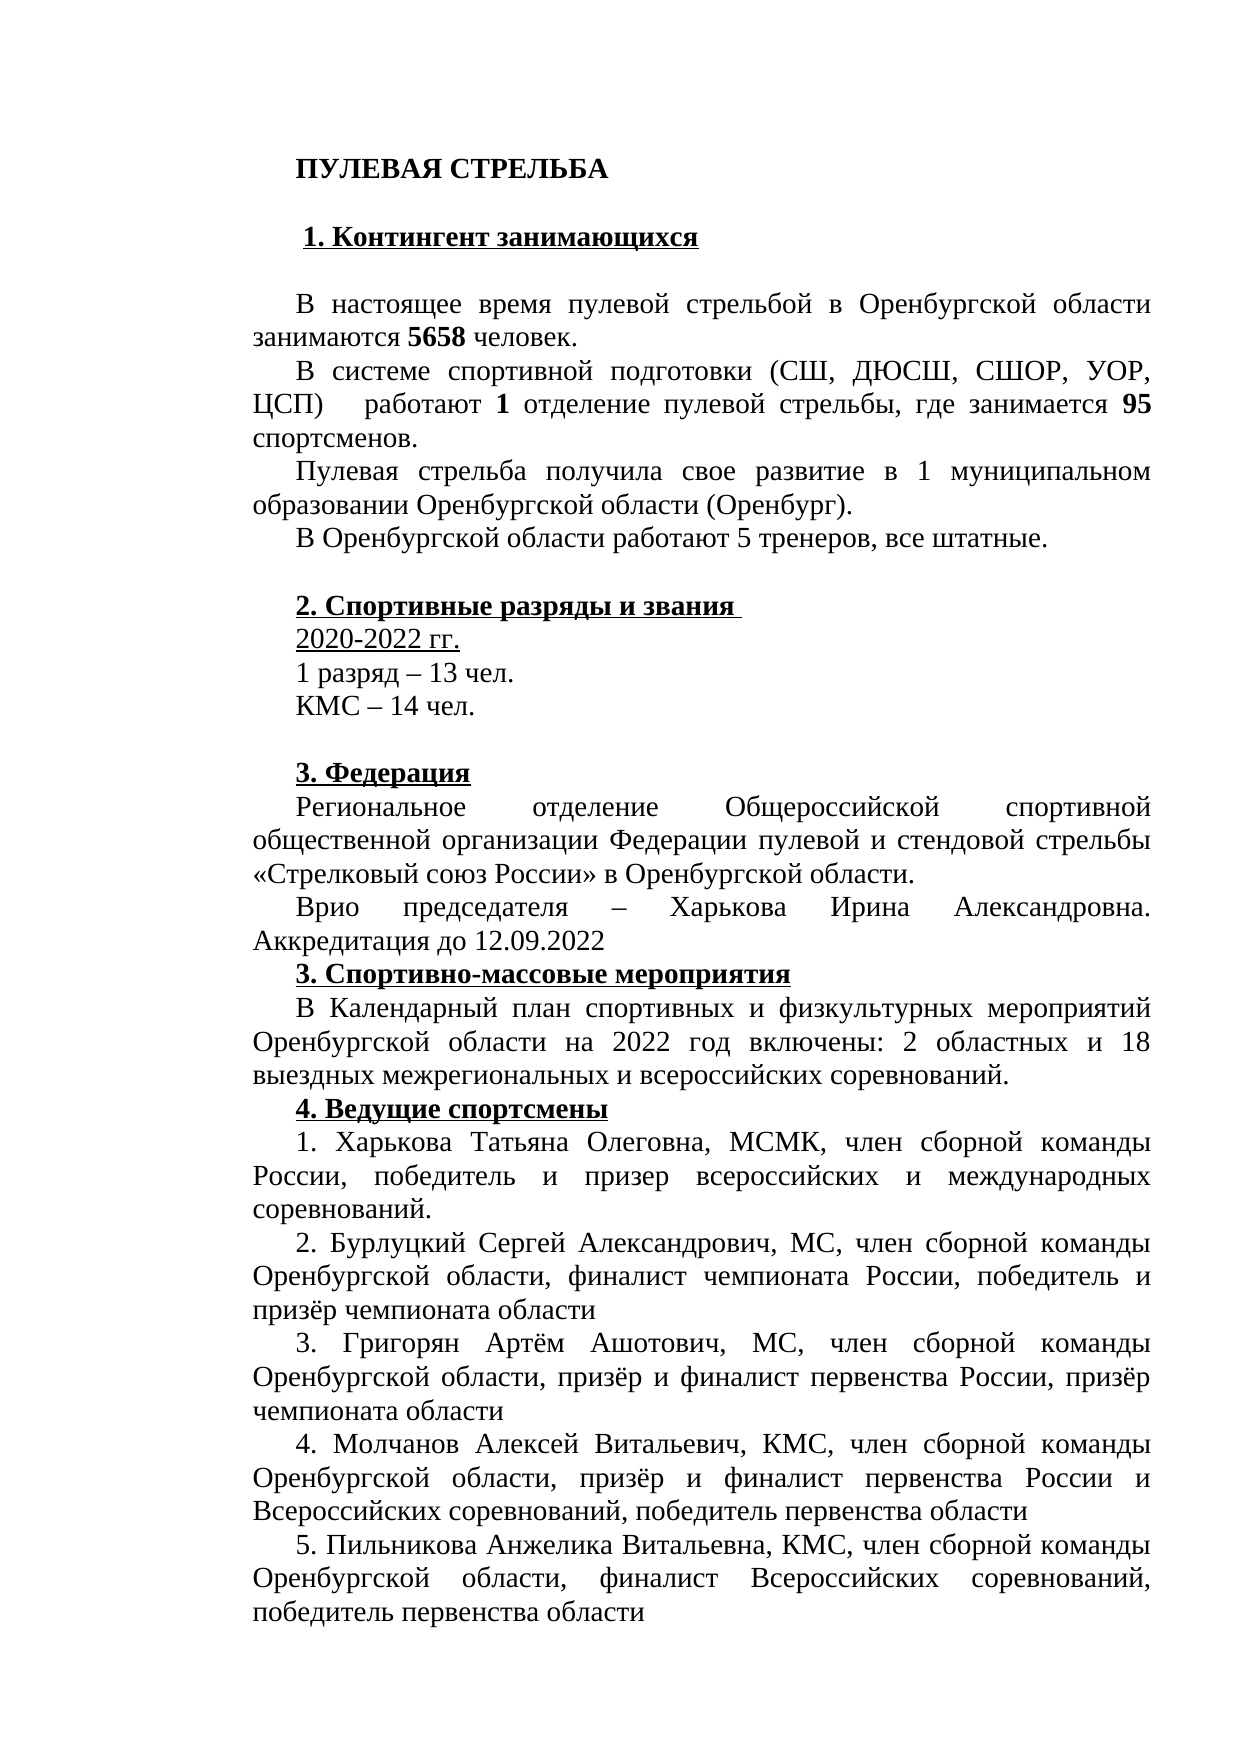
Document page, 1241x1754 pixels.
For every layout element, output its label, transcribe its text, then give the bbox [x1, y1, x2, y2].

text 3. Федерация [252, 755, 1152, 789]
text В настоящее время пулевой стрельбой в Оренбургской области занимаются 5658 человек. [252, 286, 1152, 353]
text В Календарный план спортивных и физкультурных мероприятий Оренбургской области на 2022 год включены: 2 областных и 18 выездных межрегиональных и всероссийских соревнований. [252, 990, 1152, 1091]
text 3. Григорян Артём Ашотович, МС, член сборной команды Оренбургской области, призёр и финалист первенства России, призёр чемпионата области [252, 1326, 1152, 1426]
text 4. Ведущие спортсмены [252, 1091, 1152, 1124]
text 1. Харькова Татьяна Олеговна, МСМК, член сборной команды России, победитель и призер всероссийских и международных соревнований. [252, 1124, 1152, 1225]
text В Оренбургской области работают 5 тренеров, все штатные. [252, 521, 1152, 554]
text 1 разряд – 13 чел. [252, 655, 1152, 688]
text Пулевая стрельба получила свое развитие в 1 муниципальном образовании Оренбургской области (Оренбург). [252, 453, 1152, 521]
text Врио председателя – Харькова Ирина Александровна. Аккредитация до 12.09.2022 [252, 889, 1152, 957]
text КМС – 14 чел. [252, 688, 1152, 722]
text 4. Молчанов Алексей Витальевич, КМС, член сборной команды Оренбургской области, призёр и финалист первенства России и Всероссийских соревнований, победитель первенства области [252, 1426, 1152, 1527]
text 2. Спортивные разряды и звания [252, 588, 1152, 621]
text 2020-2022 гг. [252, 621, 1152, 655]
text В системе спортивной подготовки (СШ, ДЮСШ, СШОР, УОР, ЦСП) работают 1 отделение пулевой стрельбы, где занимается 95 спортсменов. [252, 353, 1152, 453]
text 2. Бурлуцкий Сергей Александрович, МС, член сборной команды Оренбургской области, финалист чемпионата России, победитель и призёр чемпионата области [252, 1225, 1152, 1326]
text 3. Спортивно-массовые мероприятия [252, 957, 1152, 990]
text 1. Контингент занимающихся [252, 219, 1152, 252]
text ПУЛЕВАЯ СТРЕЛЬБА [252, 152, 1152, 185]
text Региональное отделение Общероссийской спортивной общественной организации Федерации пулевой и стендовой стрельбы «Стрелковый союз России» в Оренбургской области. [252, 789, 1152, 889]
text 5. Пильникова Анжелика Витальевна, КМС, член сборной команды Оренбургской области, финалист Всероссийских соревнований, победитель первенства области [252, 1527, 1152, 1627]
